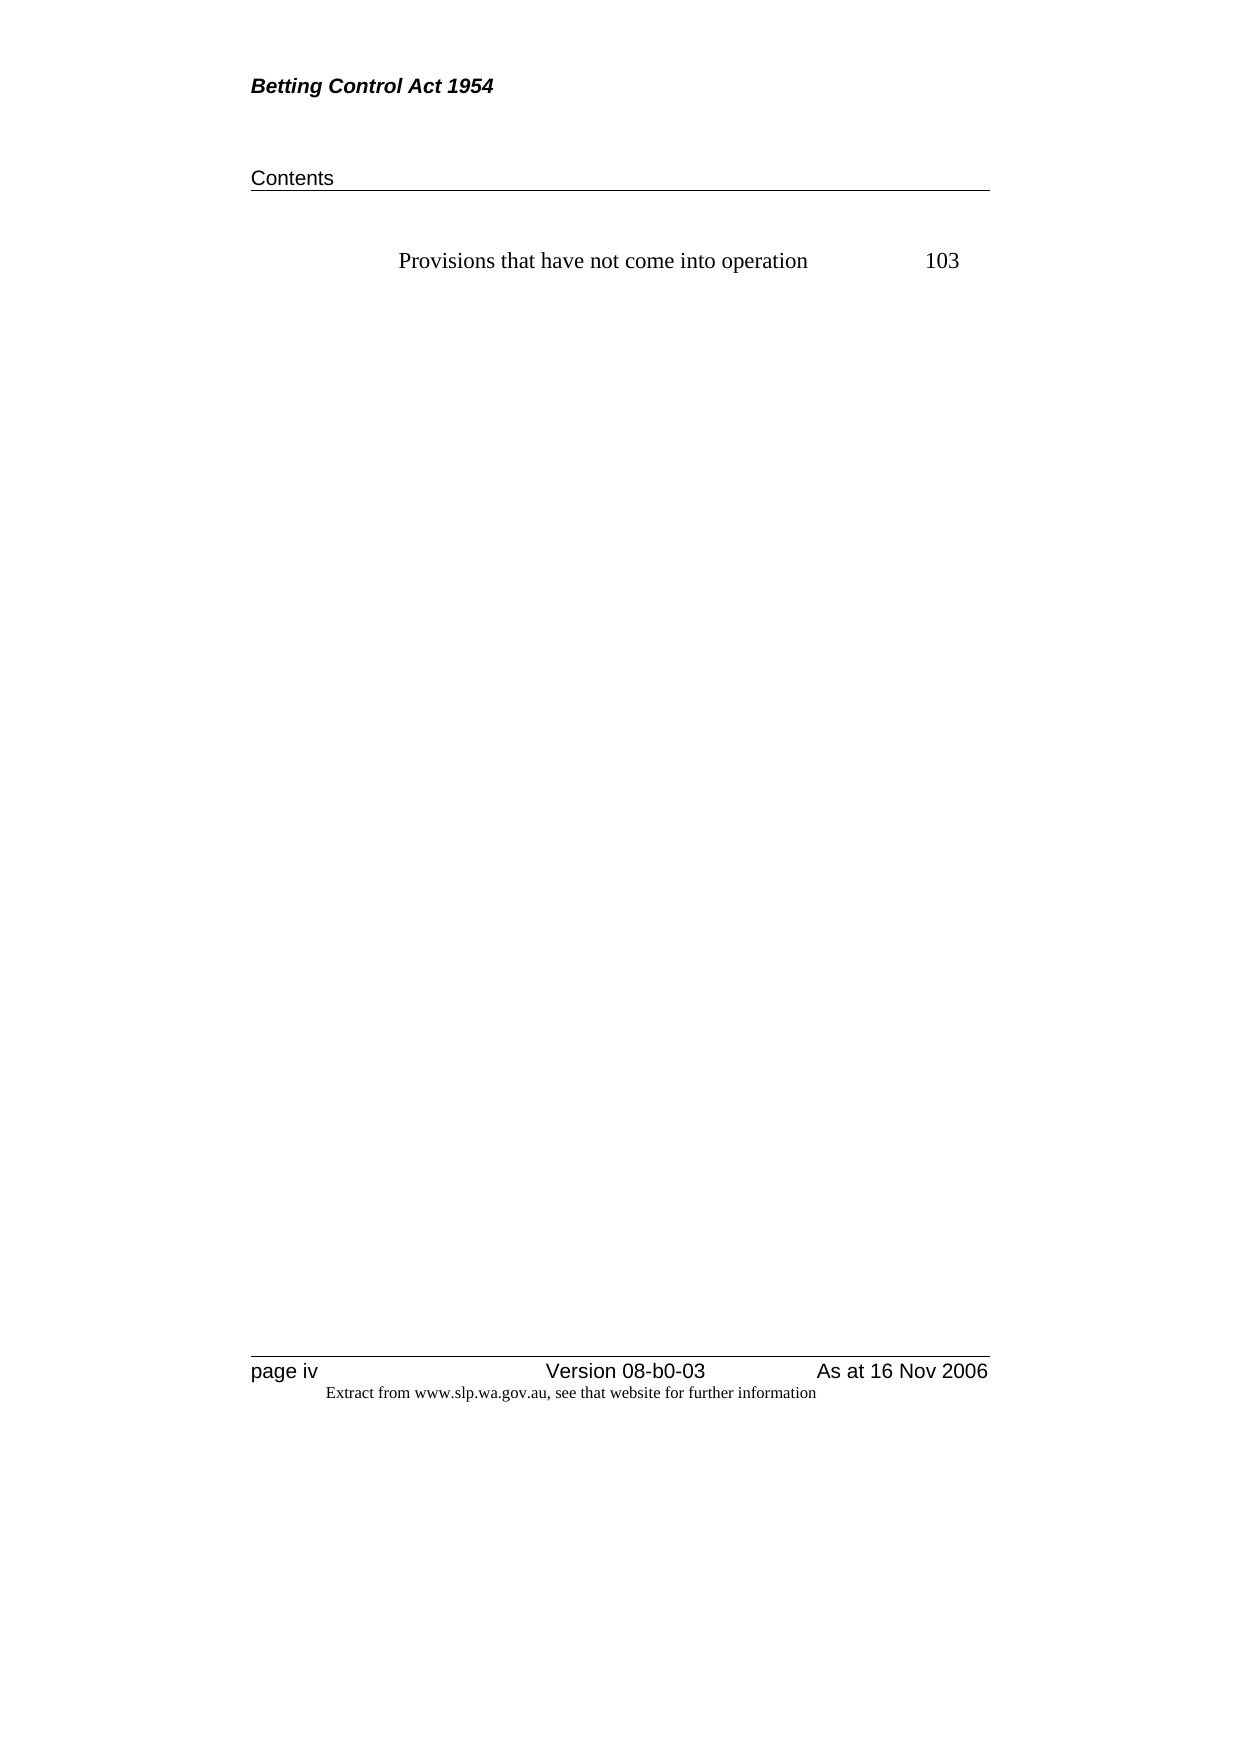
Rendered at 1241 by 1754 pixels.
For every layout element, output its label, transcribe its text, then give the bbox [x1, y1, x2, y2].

text Provisions that have not come into operation 103 [309, 247, 872, 274]
